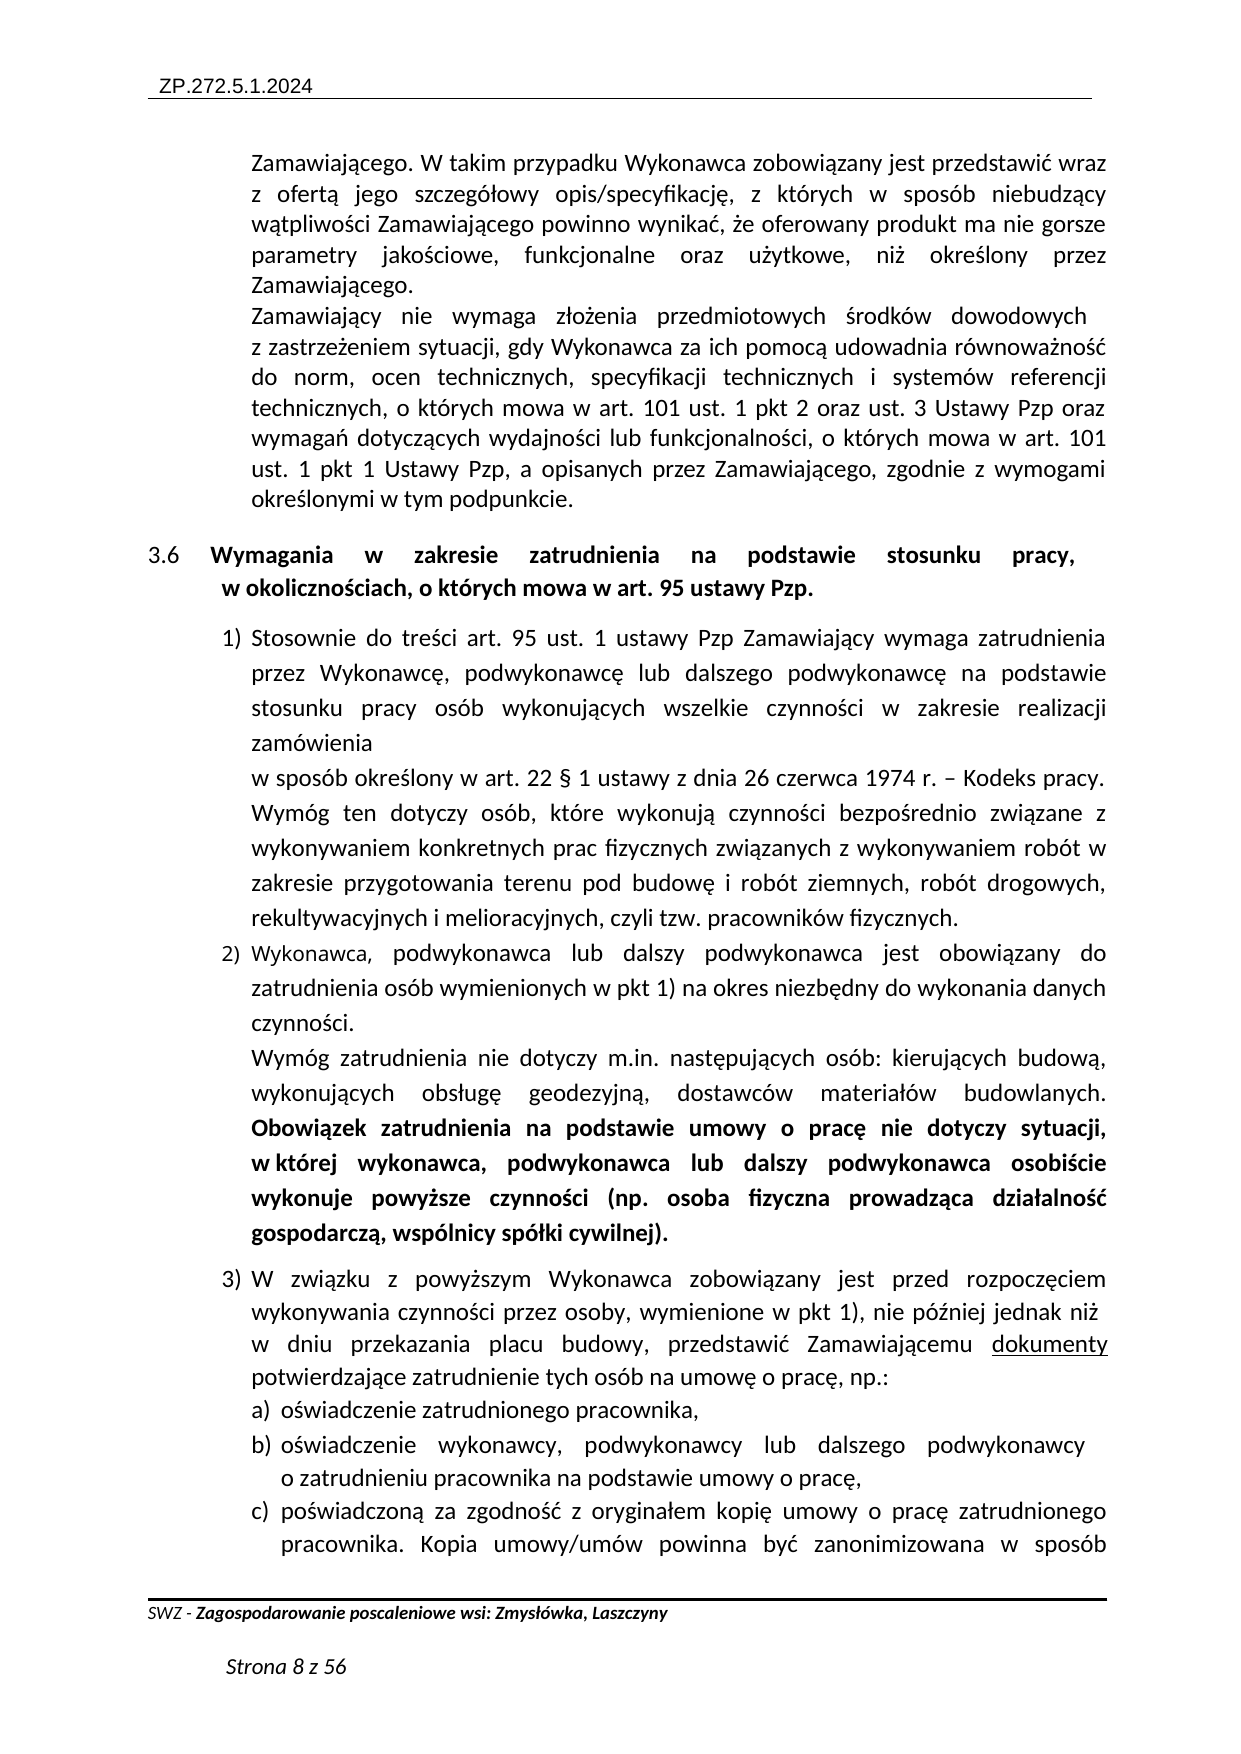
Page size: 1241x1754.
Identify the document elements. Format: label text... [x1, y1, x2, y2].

list Stosownie do treści art. 95 ust. 1 ustawy Pzp Zamawiający wymaga zatrudnienia przez Wykonawcę, podwykonawcę lub dalszego podwykonawcę na podstawie stosunku pracy osób wykonujących wszelkie czynności w zakresie realizacji zamówienia w sposób określony w art. 22 § 1 ustawy z dnia 26 czerwca 1974 r. – Kodeks pracy. Wymóg ten dotyczy osób, które wykonują czynności bezpośrednio związane z wykonywaniem konkretnych prac fizycznych związanych z wykonywaniem robót w zakresie przygotowania terenu pod budowę i robót ziemnych, robót drogowych, rekultywacyjnych i melioracyjnych, czyli tzw. pracowników fizycznych. [221, 622, 1107, 932]
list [251, 1495, 1107, 1559]
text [251, 148, 1107, 300]
list Wykonawca, podwykonawca lub dalszy podwykonawca jest obowiązany do zatrudnienia osób wymienionych w pkt 1) na okres niezbędny do wykonania danych czynności. [221, 937, 1107, 1037]
list oświadczenie wykonawcy, podwykonawcy lub dalszego podwykonawcy o zatrudnieniu pracownika na podstawie umowy o pracę, [251, 1429, 1107, 1493]
text Zamawiający nie wymaga złożenia przedmiotowych środków dowodowych z zastrzeżeniem sytuacji, gdy Wykonawca za ich pomocą udowadnia równoważność do norm, ocen technicznych, specyfikacji technicznych i systemów referencji technicznych, o których mowa w art. 101 ust. 1 pkt 2 oraz ust. 3 Ustawy Pzp oraz wymagań dotyczących wydajności lub funkcjonalności, o których mowa w art. 101 ust. 1 pkt 1 Ustawy Pzp, a opisanych przez Zamawiającego, zgodnie z wymogami określonymi w tym podpunkcie. [251, 300, 1107, 514]
list oświadczenie zatrudnionego pracownika, [251, 1394, 1107, 1425]
list Wymóg zatrudnienia nie dotyczy m.in. następujących osób: kierujących budową, wykonujących obsługę geodezyjną, dostawców materiałów budowlanych. Obowiązek zatrudnienia na podstawie umowy o pracę nie dotyczy sytuacji, w której wykonawca, podwykonawca lub dalszy podwykonawca osobiście wykonuje powyższe czynności (np. osoba fizyczna prowadząca działalność gospodarczą, wspólnicy spółki cywilnej). [251, 1042, 1107, 1247]
text 3.6 Wymagania w zakresie zatrudnienia na podstawie stosunku pracy, w okolicznościach, o których mowa w art. 95 ustawy Pzp. [148, 539, 1107, 603]
list W związku z powyższym Wykonawca zobowiązany jest przed rozpoczęciem wykonywania czynności przez osoby, wymienione w pkt 1), nie później jednak niż w dniu przekazania placu budowy, przedstawić Zamawiającemu dokumenty potwierdzające zatrudnienie tych osób na umowę o pracę, np.: [221, 1263, 1107, 1392]
